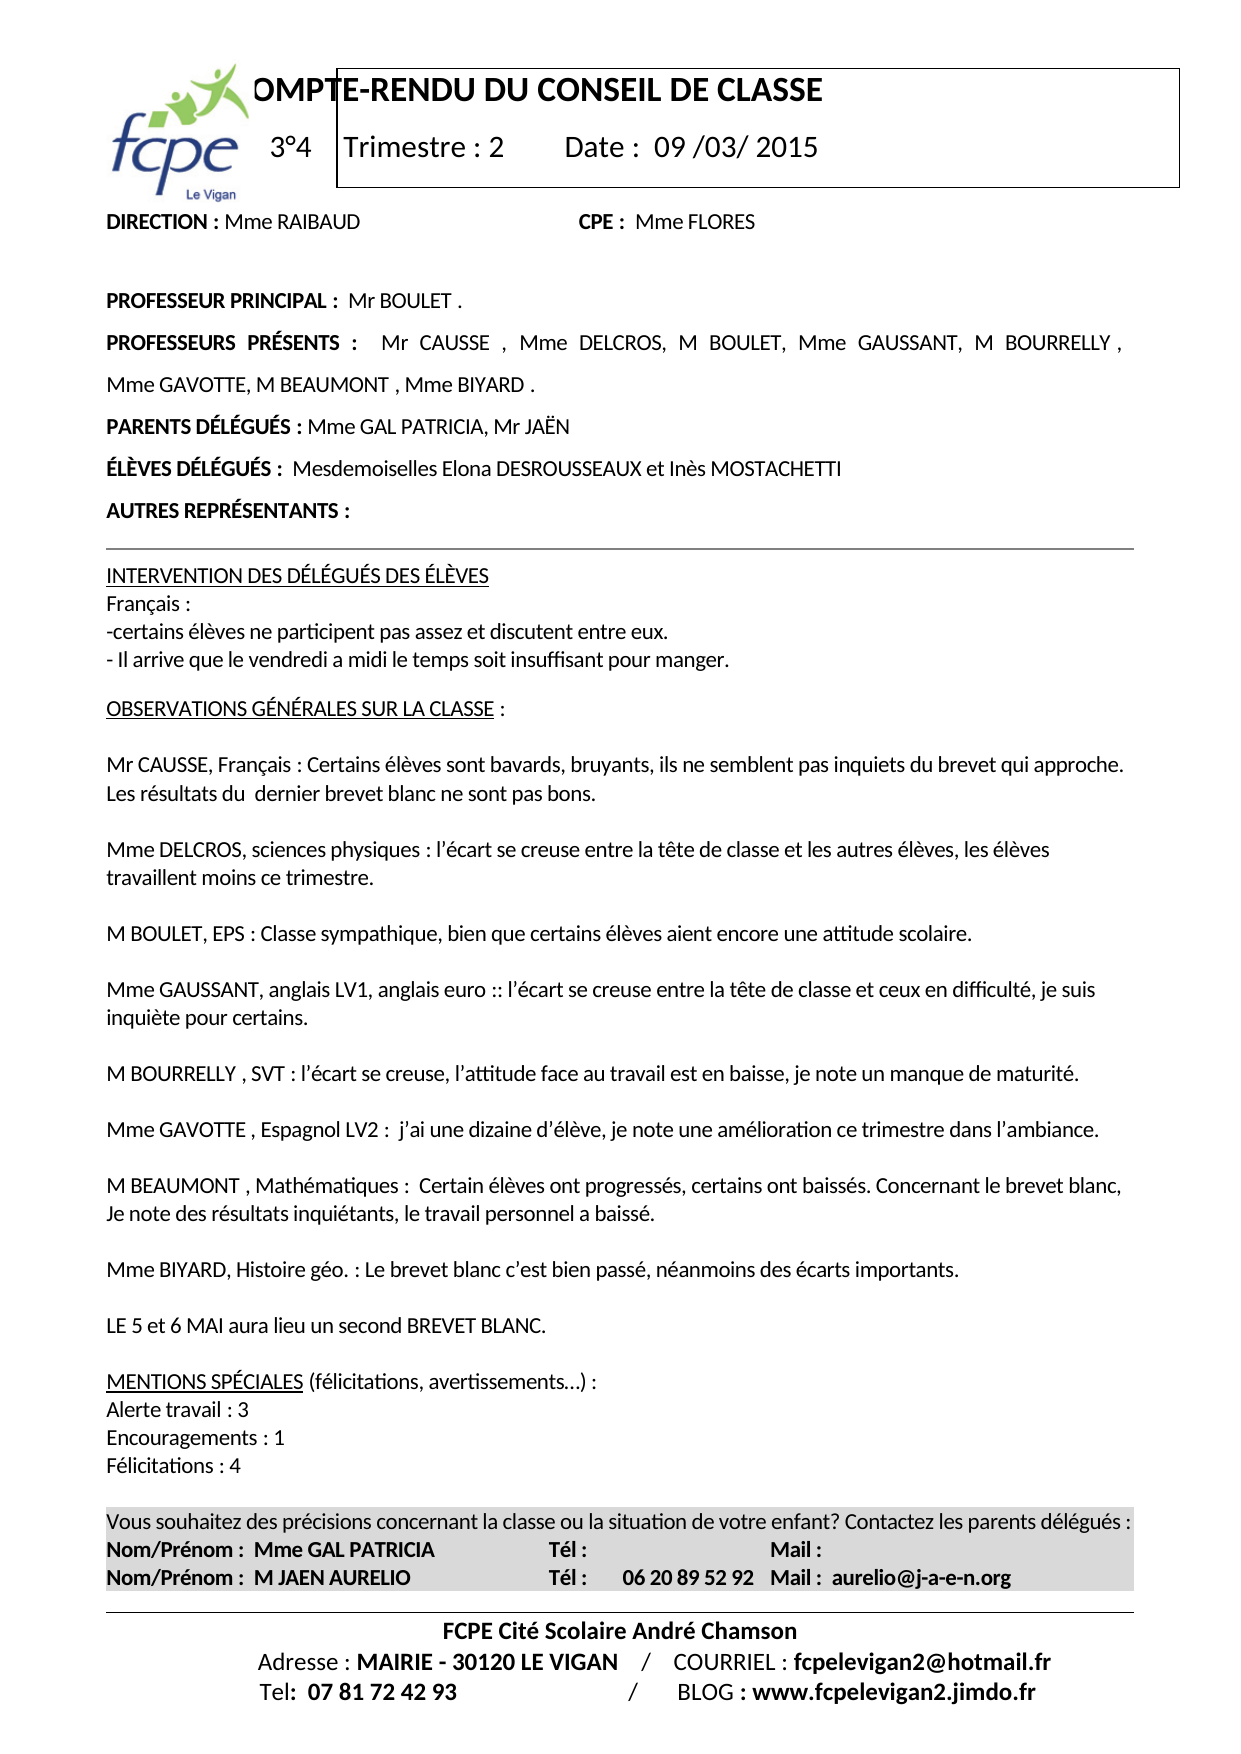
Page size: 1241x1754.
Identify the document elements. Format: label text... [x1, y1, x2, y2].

text PARENTS DÉLÉGUÉS : Mme GAL PATRICIA, Mr JAËN [106, 412, 1134, 440]
text PROFESSEUR PRINCIPAL : Mr BOULET . [106, 286, 1134, 314]
text Mme DELCROS, sciences physiques : l’écart se creuse entre la tête de classe et les autres élèves, les élèves travaillent moins ce trimestre. M BOULET, EPS : Classe sympathique, bien que certains élèves aient encore une attitude scolaire. Mme GAUSSANT, anglais LV1, anglais euro :: l’écart se creuse entre la tête de classe et ceux en difficulté, je suis inquiète pour certains. M BOURRELLY , SVT : l’écart se creuse, l’attitude face au travail est en baisse, je note un manque de maturité. Mme GAVOTTE , Espagnol LV2 : j’ai une dizaine d’élève, je note une amélioration ce trimestre dans l’ambiance. M BEAUMONT , Mathématiques : Certain élèves ont progressés, certains ont baissés. Concernant le brevet blanc, Je note des résultats inquiétants, le travail personnel a baissé. Mme BIYARD, Histoire géo. : Le brevet blanc c’est bien passé, néanmoins des écarts importants. LE 5 et 6 MAI aura lieu un second BREVET BLANC. MENTIONS SPÉCIALES (félicitations, avertissements…) : [106, 835, 1134, 1395]
text INTERVENTION DES DÉLÉGUÉS DES ÉLÈVES Français : -certains élèves ne participent pas assez et discutent entre eux. - Il arrive que le vendredi a midi le temps soit insuffisant pour manger. [106, 561, 1134, 673]
text Nom/Prénom : Mme GAL PATRICIA Tél : Mail : [106, 1535, 1134, 1563]
text PROFESSEURS PRÉSENTS : Mr CAUSSE , Mme DELCROS, M BOULET, Mme GAUSSANT, M BOURRELLY , Mme GAVOTTE, M BEAUMONT , Mme BIYARD . [106, 328, 1134, 398]
text DIRECTION : Mme RAIBAUD CPE : Mme FLORES [106, 207, 1134, 236]
text AUTRES REPRÉSENTANTS : [106, 496, 1134, 524]
text Vous souhaitez des précisions concernant la classe ou la situation de votre enfant? Contactez les parents délégués : [106, 1507, 1134, 1535]
text ÉLÈVES DÉLÉGUÉS : Mesdemoiselles Elona DESROUSSEAUX et Inès MOSTACHETTI [106, 454, 1134, 482]
text Alerte travail : 3 Encouragements : 1 Félicitations : 4 [106, 1395, 1134, 1479]
text Nom/Prénom : M JAEN AURELIO Tél : 06 20 89 52 92 Mail : aurelio@j-a-e-n.org [106, 1563, 1134, 1591]
text Mr CAUSSE, Français : Certains élèves sont bavards, bruyants, ils ne semblent pas inquiets du brevet qui approche. Les résultats du dernier brevet blanc ne sont pas bons. [106, 751, 1134, 807]
text OBSERVATIONS GÉNÉRALES SUR LA CLASSE : [106, 694, 1134, 751]
picture [106, 59, 255, 208]
